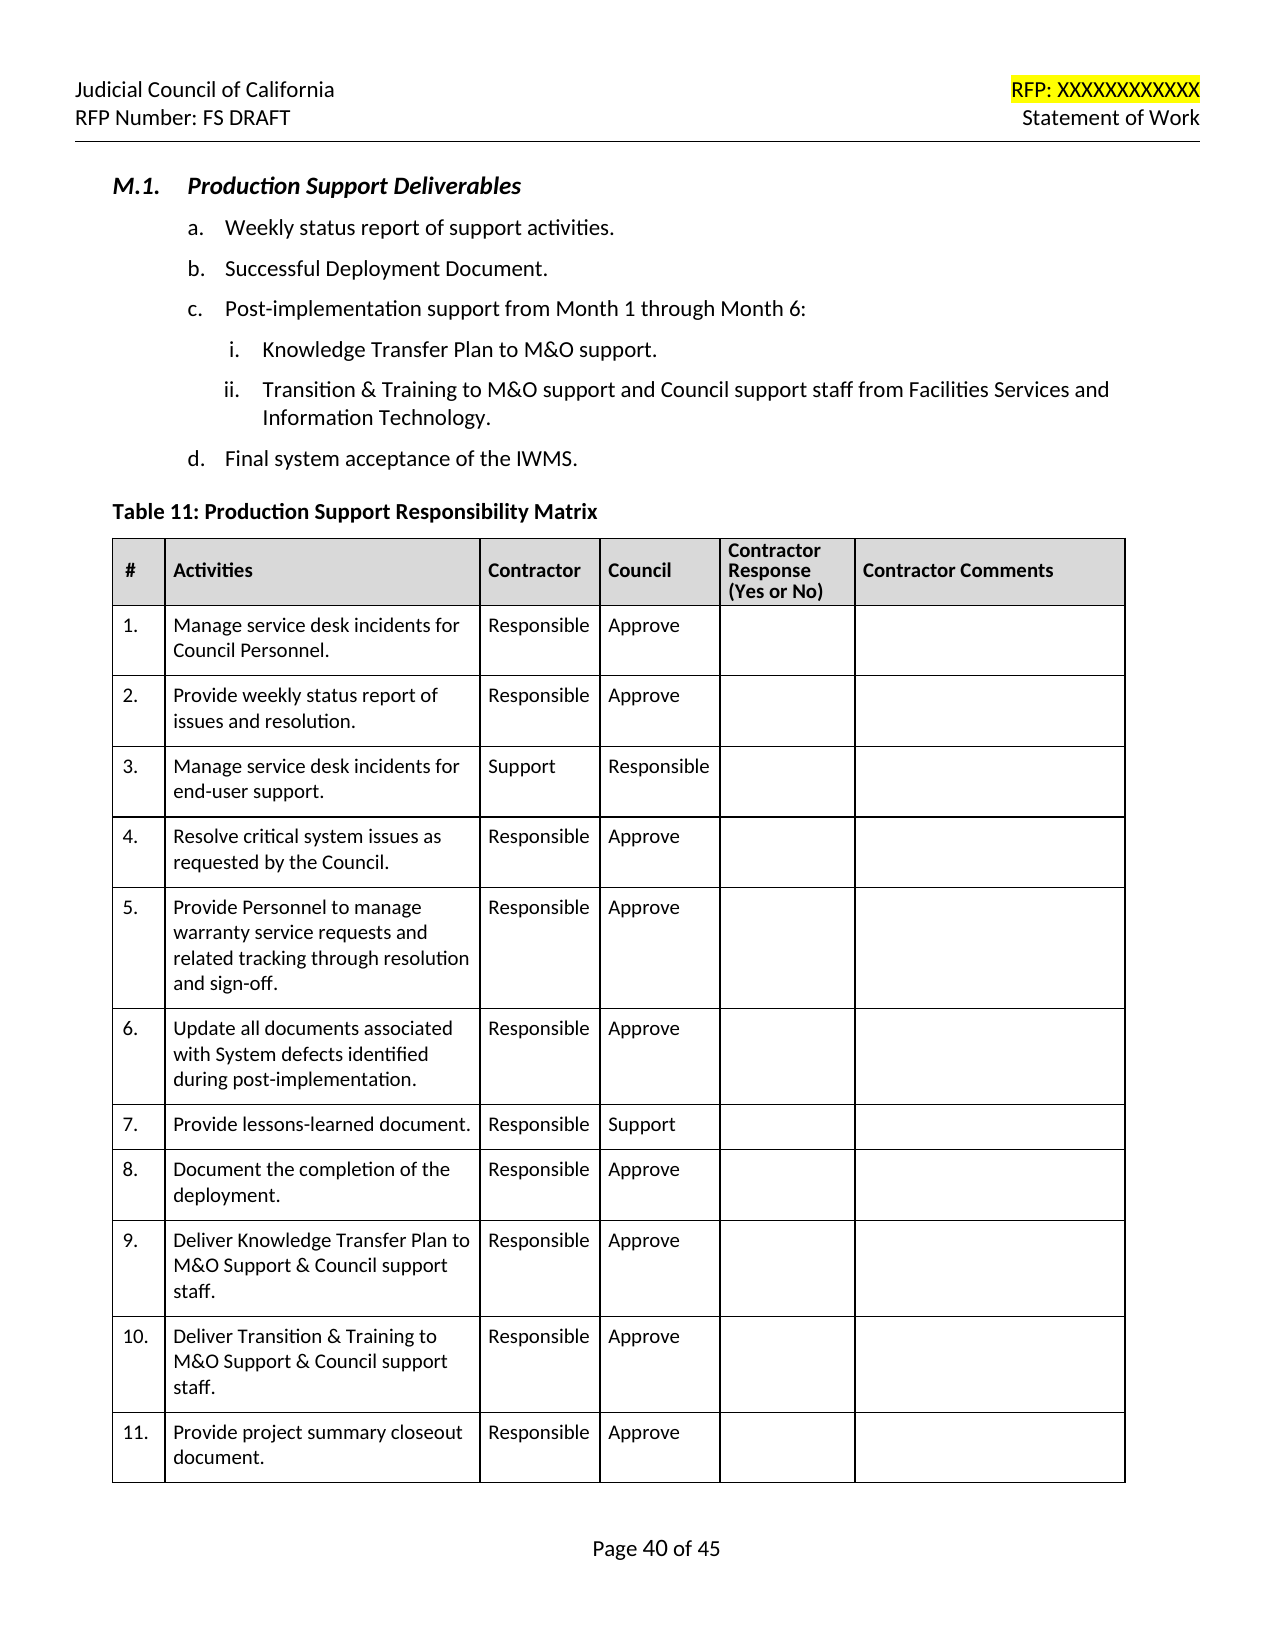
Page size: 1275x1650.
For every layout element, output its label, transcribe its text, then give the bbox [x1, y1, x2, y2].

table_cell [721, 1413, 854, 1482]
table_header Council [601, 539, 719, 605]
table_cell [113, 1009, 164, 1104]
table_cell [856, 818, 1124, 887]
table_cell [721, 818, 854, 887]
table_cell Deliver Transition & Training to M&O Support & Council support staff. [166, 1317, 479, 1412]
table_cell [113, 606, 164, 675]
table_cell Approve [601, 606, 719, 675]
table_cell Responsible [481, 1317, 599, 1412]
table_header Contractor Response (Yes or No) [721, 539, 854, 605]
table_cell [856, 1009, 1124, 1104]
table_cell [856, 1221, 1124, 1316]
table_cell [113, 818, 164, 887]
table_cell Responsible [481, 1150, 599, 1220]
table_header Activities [166, 539, 479, 605]
table_cell [113, 1150, 164, 1220]
table_cell [721, 1105, 854, 1149]
table_cell Approve [601, 1221, 719, 1316]
table_cell Approve [601, 1317, 719, 1412]
table_cell Support [601, 1105, 719, 1149]
table_cell [113, 1105, 164, 1149]
table_cell Manage service desk incidents for Council Personnel. [166, 606, 479, 675]
table_cell Approve [601, 888, 719, 1008]
table_cell [721, 676, 854, 746]
table_cell Provide weekly status report of issues and resolution. [166, 676, 479, 746]
table_cell [721, 1221, 854, 1316]
table_cell [721, 747, 854, 816]
table_cell Provide project summary closeout document. [166, 1413, 479, 1482]
table_cell Responsible [601, 747, 719, 816]
table_cell Update all documents associated with System defects identified during post-implementation. [166, 1009, 479, 1104]
table_cell [113, 1413, 164, 1482]
table_cell [856, 1413, 1124, 1482]
table_cell Approve [601, 1150, 719, 1220]
list Successful Deployment Document. [187, 254, 1200, 282]
table_cell Approve [601, 1413, 719, 1482]
table_cell Responsible [481, 1105, 599, 1149]
table_cell Provide Personnel to manage warranty service requests and related tracking through resolution and sign-off. [166, 888, 479, 1008]
table_header Contractor [481, 539, 599, 605]
table_cell [856, 606, 1124, 675]
text Table 11: Production Support Responsibility Matrix [112, 497, 1200, 525]
table_cell [856, 747, 1124, 816]
table_cell Approve [601, 676, 719, 746]
list Transition & Training to M&O support and Council support staff from Facilities Services and Information Technology. [240, 375, 1200, 431]
table_cell Approve [601, 818, 719, 887]
table_cell Deliver Knowledge Transfer Plan to M&O Support & Council support staff. [166, 1221, 479, 1316]
table_cell [113, 676, 164, 746]
table_cell Responsible [481, 818, 599, 887]
table_cell Manage service desk incidents for end-user support. [166, 747, 479, 816]
table_cell [721, 888, 854, 1008]
table_cell Support [481, 747, 599, 816]
table_cell [113, 1221, 164, 1316]
table_cell Document the completion of the deployment. [166, 1150, 479, 1220]
table_cell [721, 1317, 854, 1412]
table_cell [113, 747, 164, 816]
table_header Contractor Comments [856, 539, 1124, 605]
table_header # [113, 539, 164, 605]
table_cell [721, 606, 854, 675]
table_cell [856, 1150, 1124, 1220]
table_cell [113, 888, 164, 1008]
list Final system acceptance of the IWMS. [187, 444, 1200, 472]
subtitle Production Support Deliverables [112, 170, 1200, 201]
table_cell Responsible [481, 1413, 599, 1482]
table_cell Responsible [481, 1009, 599, 1104]
list Post-implementation support from Month 1 through Month 6: [187, 294, 1200, 322]
table_cell [856, 888, 1124, 1008]
table_cell [856, 1105, 1124, 1149]
table_cell Provide lessons-learned document. [166, 1105, 479, 1149]
table_cell [856, 676, 1124, 746]
table_cell Responsible [481, 676, 599, 746]
list Knowledge Transfer Plan to M&O support. [240, 335, 1200, 363]
table_cell [721, 1009, 854, 1104]
table_cell Responsible [481, 606, 599, 675]
table_cell [856, 1317, 1124, 1412]
table_cell [113, 1317, 164, 1412]
table_cell Approve [601, 1009, 719, 1104]
table_cell Resolve critical system issues as requested by the Council. [166, 818, 479, 887]
table_cell [721, 1150, 854, 1220]
table_cell Responsible [481, 1221, 599, 1316]
list Weekly status report of support activities. [187, 213, 1200, 241]
table_cell Responsible [481, 888, 599, 1008]
